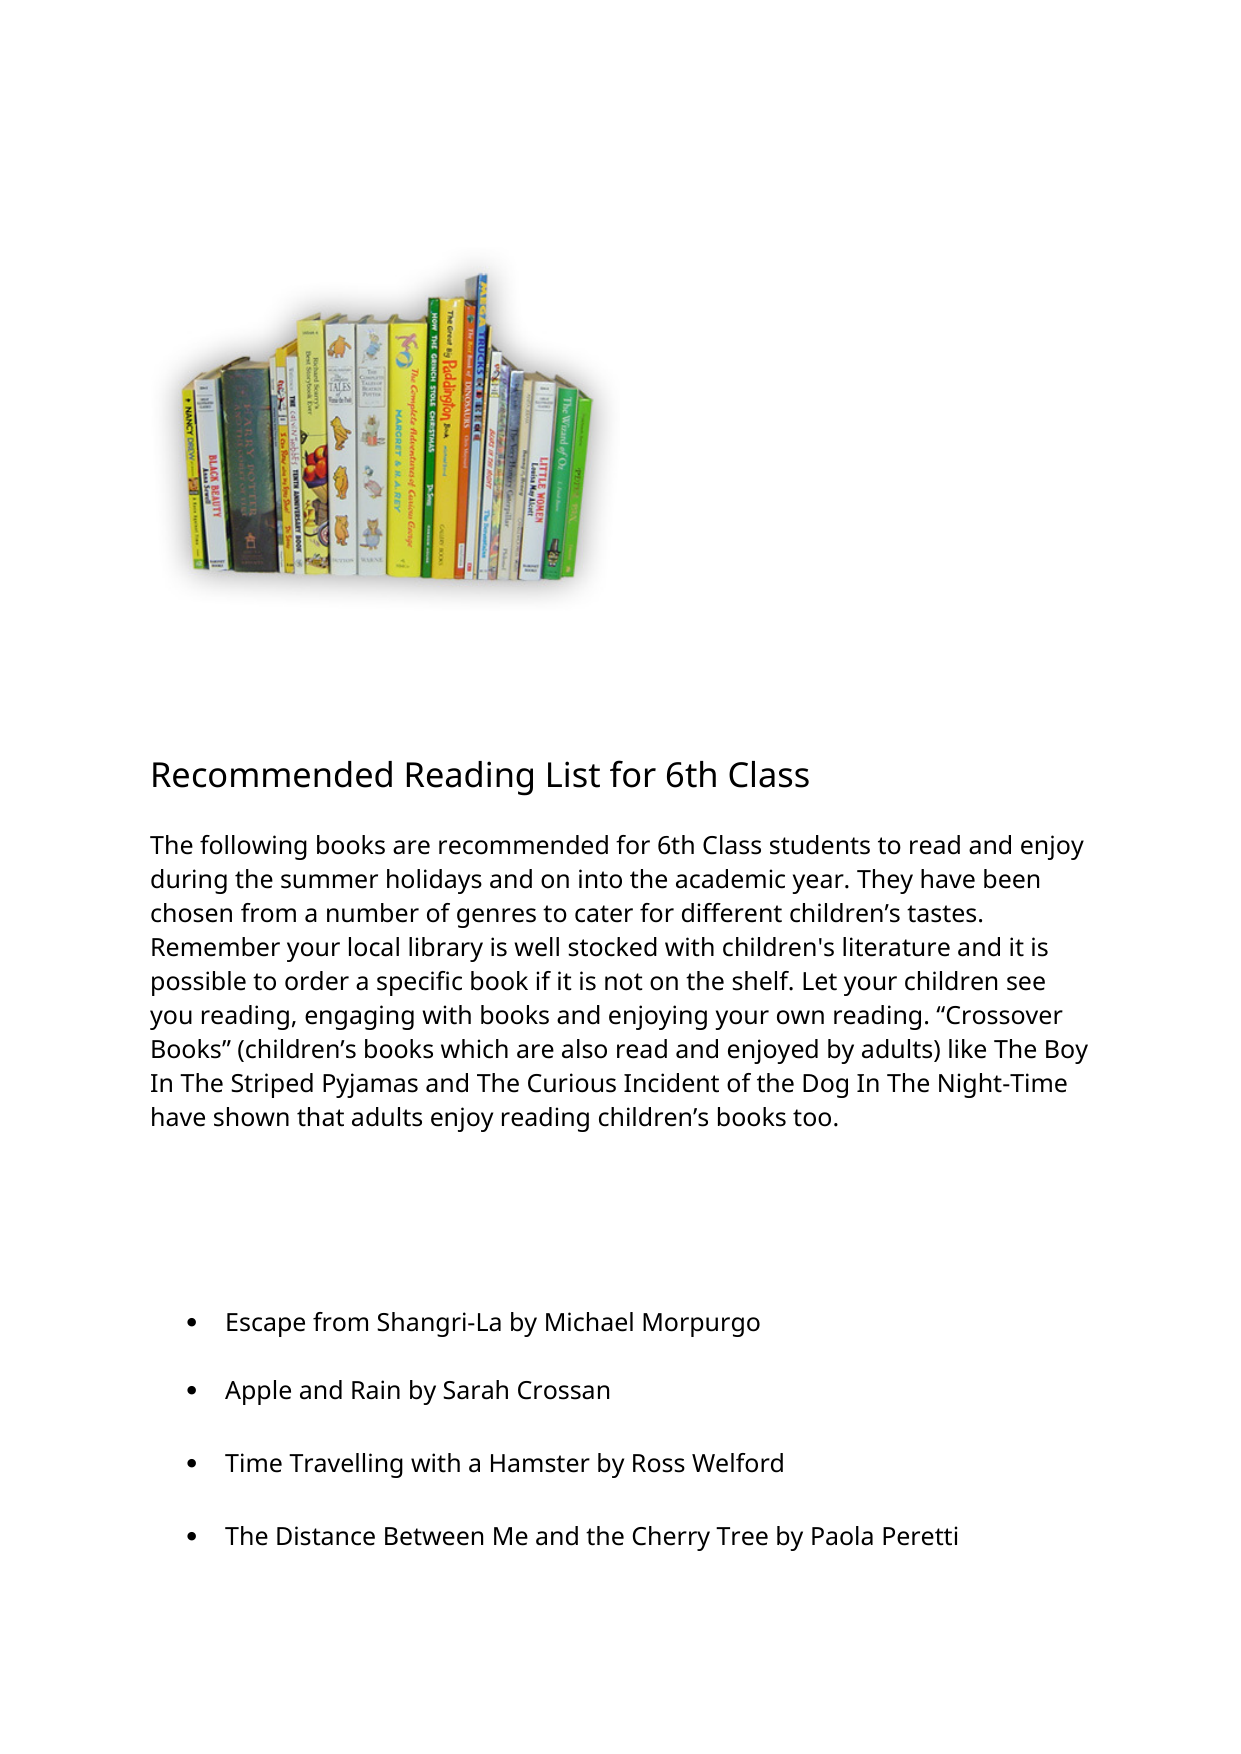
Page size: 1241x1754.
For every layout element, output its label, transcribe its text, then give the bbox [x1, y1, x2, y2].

text The following books are recommended for 6th Class students to read and enjoy during the summer holidays and on into the academic year. They have been chosen from a number of genres to cater for different children’s tastes. Remember your local library is well stocked with children's literature and it is possible to order a specific book if it is not on the shelf. Let your children see you reading, engaging with books and enjoying your own reading. “Crossover Books” (children’s books which are also read and enjoyed by adults) like The Boy In The Striped Pyjamas and The Curious Incident of the Dog In The Night-Time have shown that adults enjoy reading children’s books too. [150, 828, 1090, 1134]
text Recommended Reading List for 6th Class [150, 751, 1090, 798]
list Escape from Shangri-La by Michael Morpurgo [187, 1304, 1090, 1338]
list Apple and Rain by Sarah Crossan [187, 1373, 1090, 1407]
list The Distance Between Me and the Cherry Tree by Paola Peretti [187, 1519, 1090, 1553]
list Time Travelling with a Hamster by Ross Welford [187, 1446, 1090, 1480]
